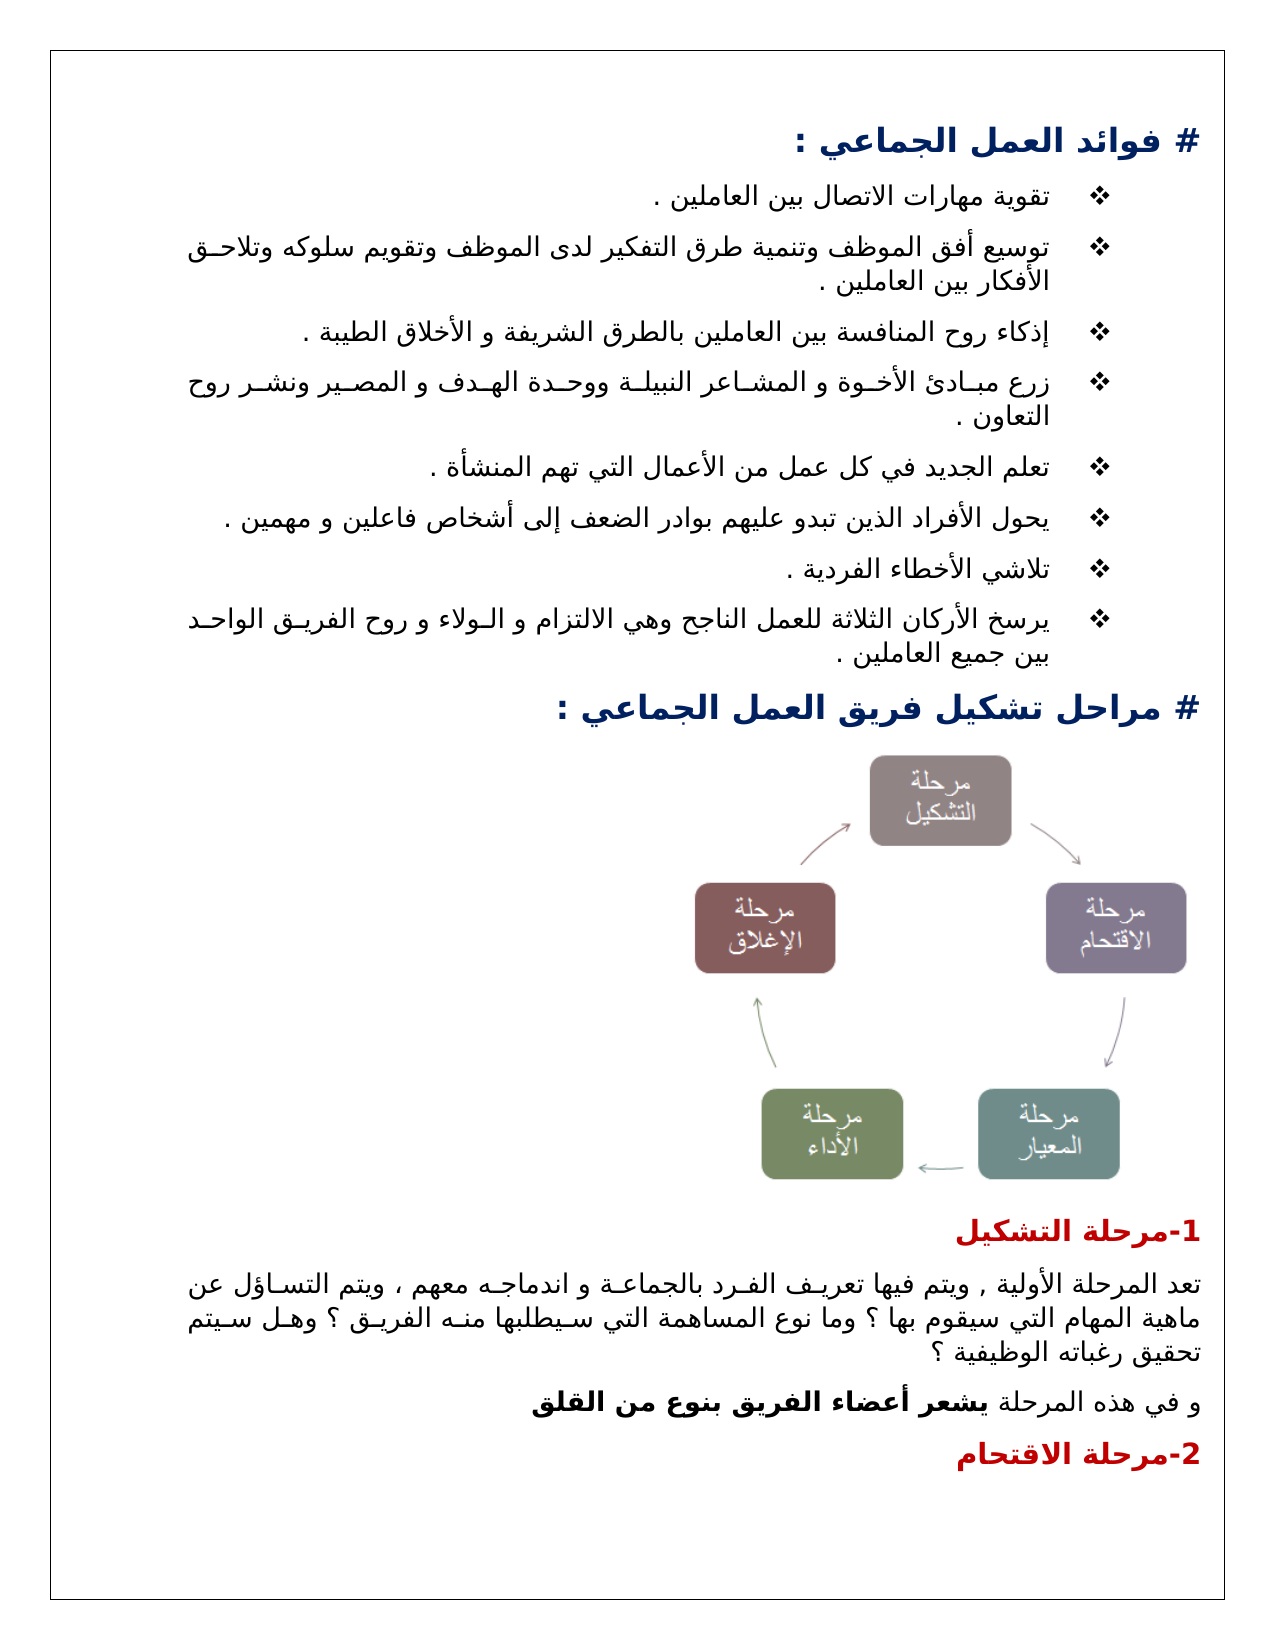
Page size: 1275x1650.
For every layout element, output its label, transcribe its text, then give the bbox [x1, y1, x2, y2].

text و في هذه المرحلة يشعر أعضاء الفريق بنوع من القلق [187, 1387, 1201, 1418]
text 1-مرحلة التشكيل [187, 1214, 1201, 1248]
list يرسخ الأركان الثلاثة للعمل الناجح وهي الالتزام و الولاء و روح الفريق الواحد بين جميع العاملين . [187, 604, 1088, 669]
text # فوائد العمل الجماعي : [187, 122, 1201, 161]
list تقوية مهارات الاتصال بين العاملين . [187, 180, 1088, 212]
text # مراحل تشكيل فريق العمل الجماعي : [187, 688, 1201, 727]
text تعد المرحلة الأولية , ويتم فيها تعريف الفرد بالجماعة و اندماجه معهم ، ويتم التساؤل عن ماهية المهام التي سيقوم بها ؟ وما نوع المساهمة التي سيطلبها منه الفريق ؟ وهل سيتم تحقيق رغباته الوظيفية ؟ [187, 1268, 1201, 1368]
list زرع مبادئ الأخوة و المشاعر النبيلة ووحدة الهدف و المصير ونشر روح التعاون . [187, 367, 1088, 432]
text 2-مرحلة الاقتحام [187, 1437, 1201, 1471]
list يحول الأفراد الذين تبدو عليهم بوادر الضعف إلى أشخاص فاعلين و مهمين . [187, 502, 1088, 534]
picture [682, 747, 1202, 1196]
list توسيع أفق الموظف وتنمية طرق التفكير لدى الموظف وتقويم سلوكه وتلاحق الأفكار بين العاملين . [187, 231, 1088, 297]
list إذكاء روح المنافسة بين العاملين بالطرق الشريفة و الأخلاق الطيبة . [187, 316, 1088, 347]
list تعلم الجديد في كل عمل من الأعمال التي تهم المنشأة . [187, 451, 1088, 483]
list تلاشي الأخطاء الفردية . [187, 553, 1088, 584]
